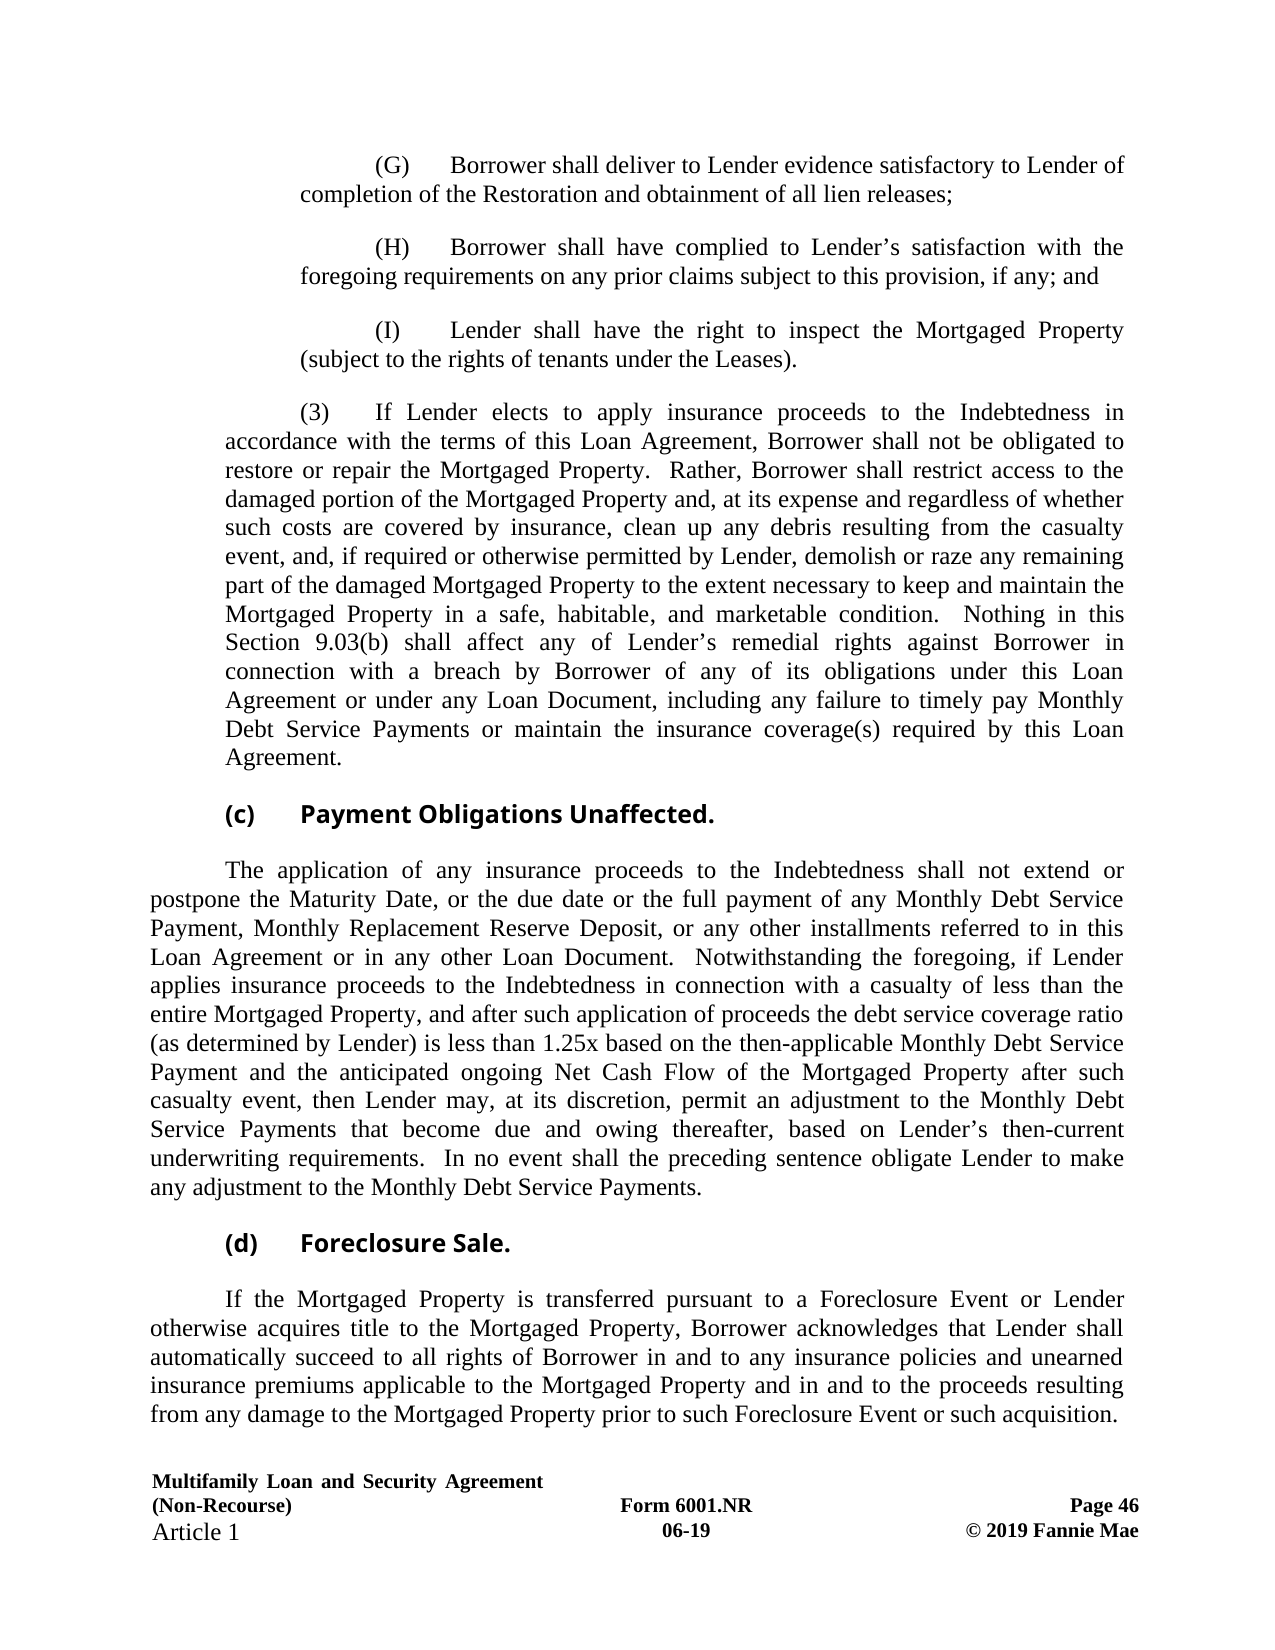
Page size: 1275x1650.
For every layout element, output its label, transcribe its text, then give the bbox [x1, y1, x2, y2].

text If the Mortgaged Property is transferred pursuant to a Foreclosure Event or Lender otherwise acquires title to the Mortgaged Property, Borrower acknowledges that Lender shall automatically succeed to all rights of Borrower in and to any insurance policies and unearned insurance premiums applicable to the Mortgaged Property and in and to the proceeds resulting from any damage to the Mortgaged Property prior to such Foreclosure Event or such acquisition. [150, 1284, 1125, 1428]
subtitle Borrower shall deliver to Lender evidence satisfactory to Lender of completion of the Restoration and obtainment of all lien releases; [300, 150, 1125, 207]
text The application of any insurance proceeds to the Indebtedness shall not extend or postpone the Maturity Date, or the due date or the full payment of any Monthly Debt Service Payment, Monthly Replacement Reserve Deposit, or any other installments referred to in this Loan Agreement or in any other Loan Document. Notwithstanding the foregoing, if Lender applies insurance proceeds to the Indebtedness in connection with a casualty of less than the entire Mortgaged Property, and after such application of proceeds the debt service coverage ratio (as determined by Lender) is less than 1.25x based on the then-applicable Monthly Debt Service Payment and the anticipated ongoing Net Cash Flow of the Mortgaged Property after such casualty event, then Lender may, at its discretion, permit an adjustment to the Monthly Debt Service Payments that become due and owing thereafter, based on Lender’s then-current underwriting requirements. In no event shall the preceding sentence obligate Lender to make any adjustment to the Monthly Debt Service Payments. [150, 855, 1125, 1200]
subtitle Borrower shall have complied to Lender’s satisfaction with the foregoing requirements on any prior claims subject to this provision, if any; and [300, 232, 1125, 290]
subtitle If Lender elects to apply insurance proceeds to the Indebtedness in accordance with the terms of this Loan Agreement, Borrower shall not be obligated to restore or repair the Mortgaged Property. Rather, Borrower shall restrict access to the damaged portion of the Mortgaged Property and, at its expense and regardless of whether such costs are covered by insurance, clean up any debris resulting from the casualty event, and, if required or otherwise permitted by Lender, demolish or raze any remaining part of the damaged Mortgaged Property to the extent necessary to keep and maintain the Mortgaged Property in a safe, habitable, and marketable condition. Nothing in this Section 9.03(b) shall affect any of Lender’s remedial rights against Borrower in connection with a breach by Borrower of any of its obligations under this Loan Agreement or under any Loan Document, including any failure to timely pay Monthly Debt Service Payments or maintain the insurance coverage(s) required by this Loan Agreement. [225, 397, 1125, 771]
subtitle Payment Obligations Unaffected. [150, 796, 1125, 830]
subtitle Foreclosure . [150, 1225, 1125, 1259]
subtitle Lender shall have the right to inspect the Mortgaged Property (subject to the rights of tenants under the Leases). [300, 315, 1125, 372]
